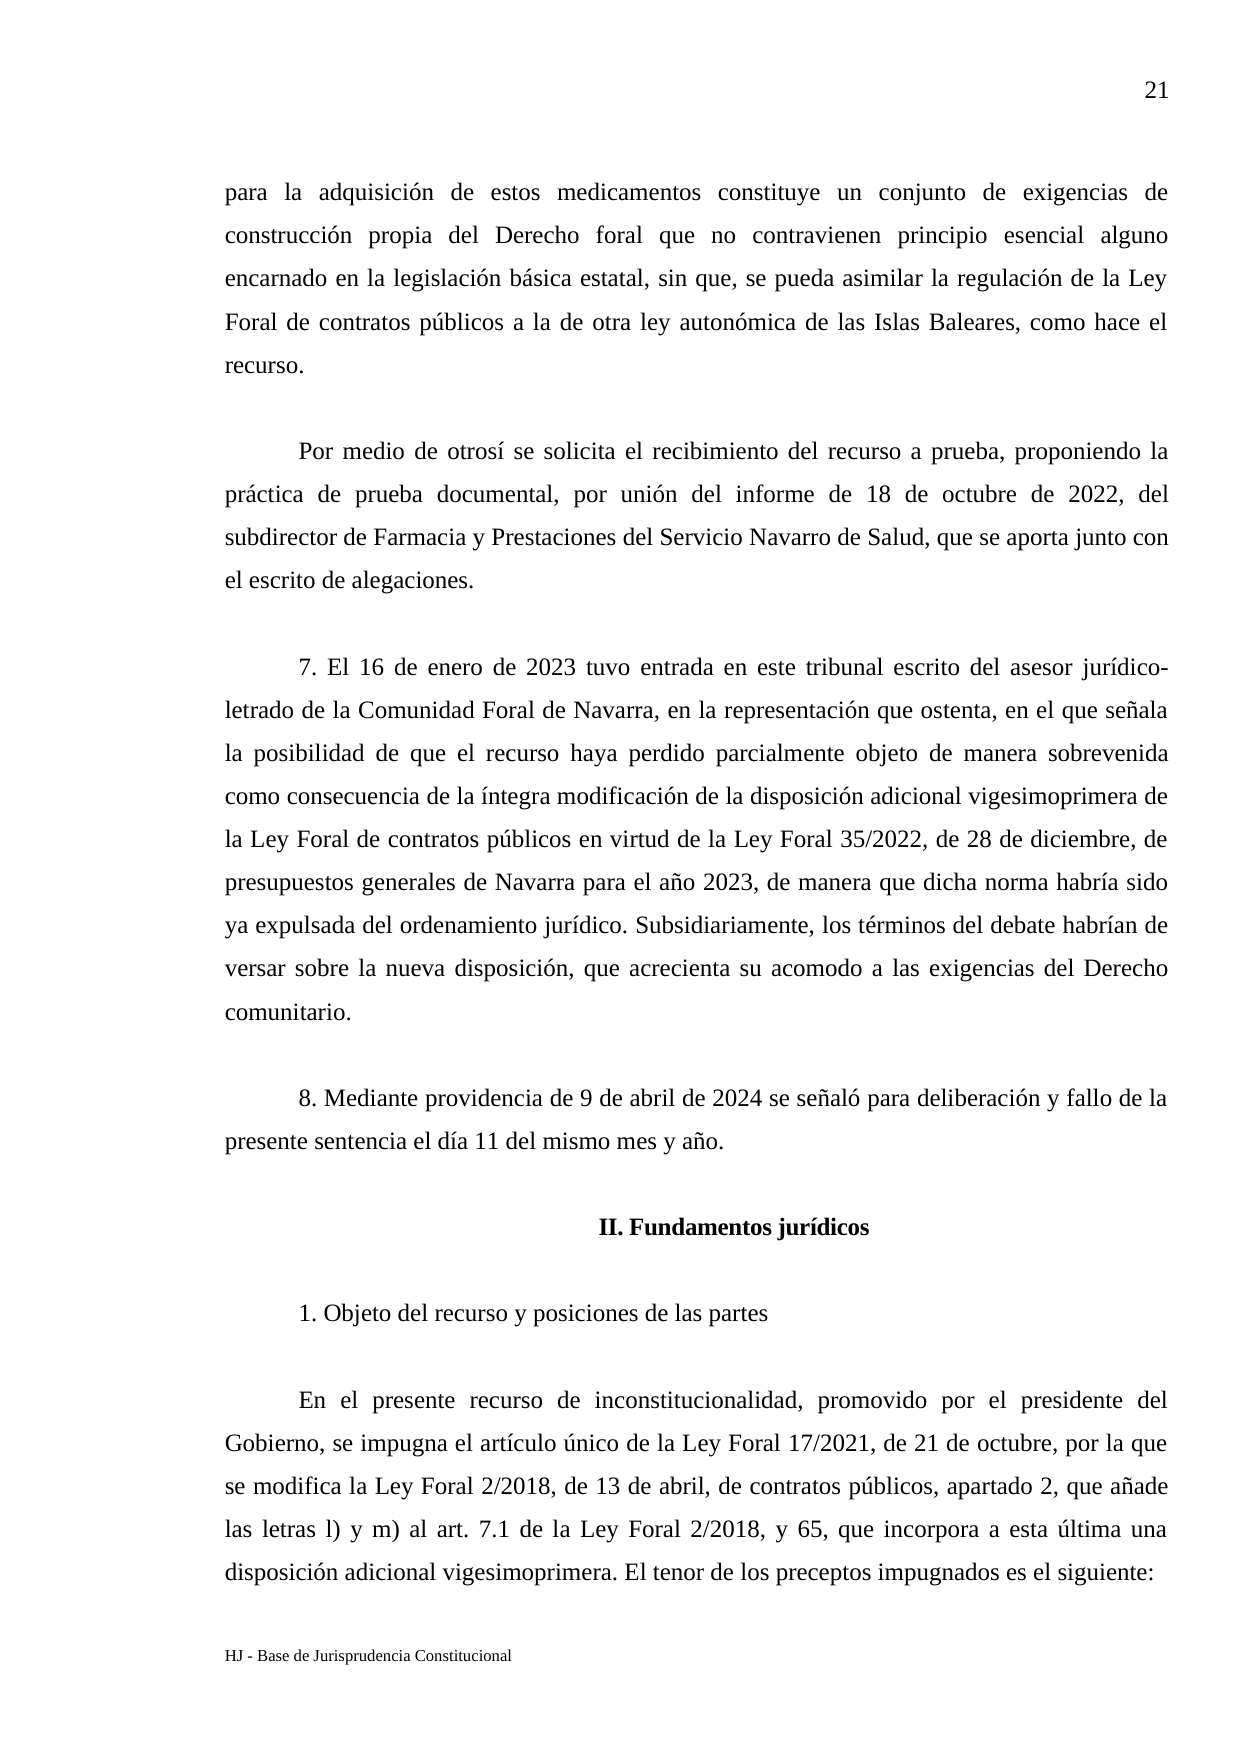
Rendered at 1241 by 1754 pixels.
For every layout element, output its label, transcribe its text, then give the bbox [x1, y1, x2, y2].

text 1. Objeto del recurso y posiciones de las partes [224, 1298, 1169, 1327]
text En el presente recurso de inconstitucionalidad, promovido por el presidente del Gobierno, se impugna el artículo único de la Ley Foral 17/2021, de 21 de octubre, por la que se modifica la Ley Foral 2/2018, de 13 de abril, de contratos públicos, apartado 2, que añade las letras l) y m) al art. 7.1 de la Ley Foral 2/2018, y 65, que incorpora a esta última una disposición adicional vigesimoprimera. El tenor de los preceptos impugnados es el siguiente: [224, 1385, 1169, 1586]
subtitle II. Fundamentos jurídicos [224, 1212, 1169, 1241]
text 7. El 16 de enero de 2023 tuvo entrada en este tribunal escrito del asesor jurídico-letrado de la Comunidad Foral de Navarra, en la representación que ostenta, en el que señala la posibilidad de que el recurso haya perdido parcialmente objeto de manera sobrevenida como consecuencia de la íntegra modificación de la disposición adicional vigesimoprimera de la Ley Foral de contratos públicos en virtud de la Ley Foral 35/2022, de 28 de diciembre, de presupuestos generales de Navarra para el año 2023, de manera que dicha norma habría sido ya expulsada del ordenamiento jurídico. Subsidiariamente, los términos del debate habrían de versar sobre la nueva disposición, que acrecienta su acomodo a las exigencias del Derecho comunitario. [224, 652, 1169, 1025]
text 8. Mediante providencia de 9 de abril de 2024 se señaló para deliberación y fallo de la presente sentencia el día 11 del mismo mes y año. [224, 1083, 1169, 1155]
text Por medio de otrosí se solicita el recibimiento del recurso a prueba, proponiendo la práctica de prueba documental, por unión del informe de 18 de octubre de 2022, del subdirector de Farmacia y Prestaciones del Servicio Navarro de Salud, que se aporta junto con el escrito de alegaciones. [224, 436, 1169, 594]
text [224, 177, 1169, 378]
